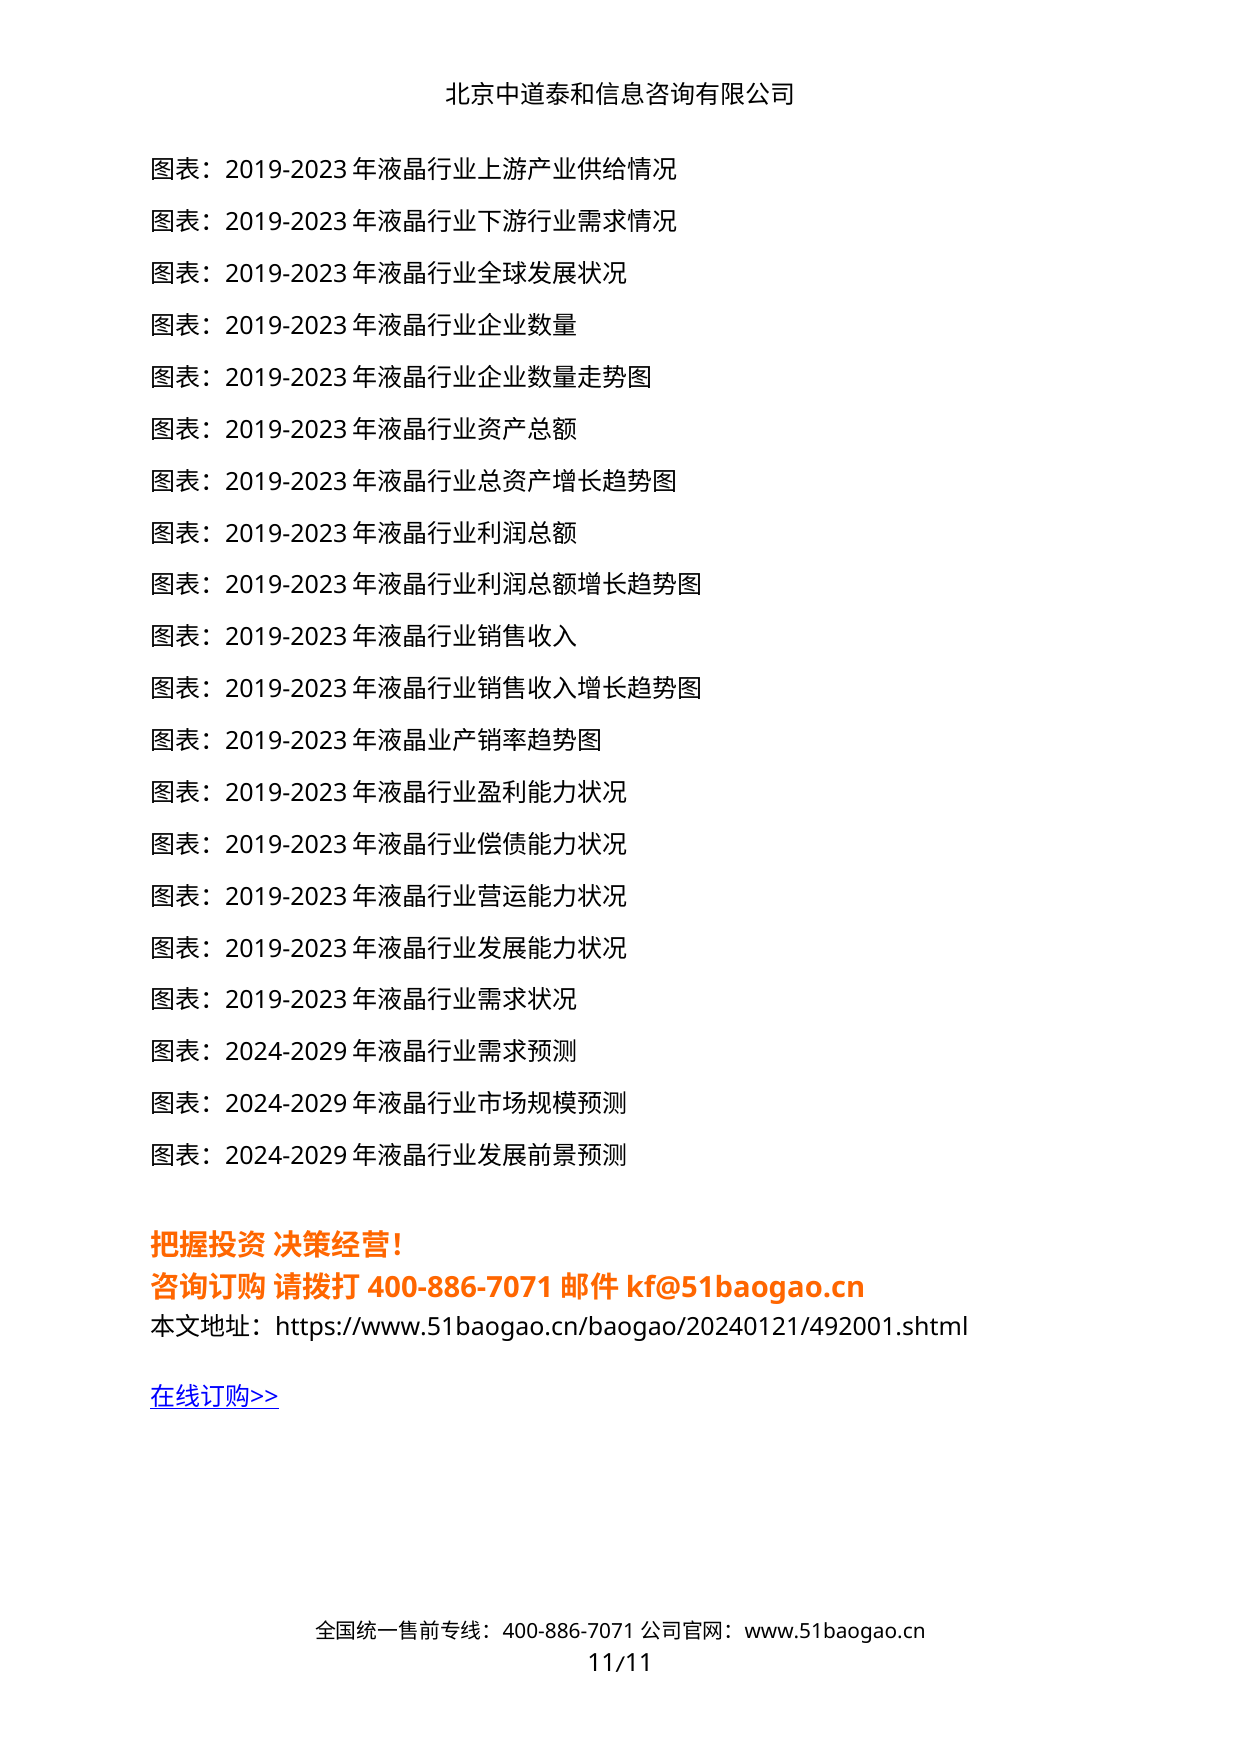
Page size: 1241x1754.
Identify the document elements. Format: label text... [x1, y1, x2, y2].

text 图表：2019-2023年液晶业产销率趋势图 [150, 721, 1090, 757]
text 图表：2019-2023年液晶行业营运能力状况 [150, 876, 1090, 912]
text 图表：2019-2023年液晶行业资产总额 [150, 409, 1090, 446]
text 在线订购>> [150, 1342, 1090, 1413]
text 图表：2019-2023年液晶行业发展能力状况 [150, 928, 1090, 964]
text 图表：2024-2029年液晶行业需求预测 [150, 1032, 1090, 1068]
text 图表：2019-2023年液晶行业偿债能力状况 [150, 824, 1090, 861]
text 图表：2019-2023年液晶行业销售收入 [150, 617, 1090, 653]
text 图表：2019-2023年液晶行业销售收入增长趋势图 [150, 669, 1090, 705]
text 图表：2024-2029年液晶行业发展前景预测 [150, 1136, 1090, 1172]
text 把握投资 决策经营！咨询订购 请拨打 400-886-7071 邮件 kf@51baogao.cn本文地址：https://www.51baogao.cn/baogao/20240121/492001.shtml [150, 1187, 1090, 1342]
text 图表：2019-2023年液晶行业全球发展状况 [150, 254, 1090, 290]
text 图表：2019-2023年液晶行业企业数量 [150, 306, 1090, 342]
text 图表：2019-2023年液晶行业利润总额 [150, 513, 1090, 549]
text 图表：2019-2023年液晶行业需求状况 [150, 980, 1090, 1016]
text 图表：2019-2023年液晶行业上游产业供给情况 [150, 150, 1090, 186]
text 图表：2019-2023年液晶行业盈利能力状况 [150, 772, 1090, 809]
text 图表：2019-2023年液晶行业下游行业需求情况 [150, 202, 1090, 238]
text 图表：2024-2029年液晶行业市场规模预测 [150, 1084, 1090, 1120]
text 图表：2019-2023年液晶行业利润总额增长趋势图 [150, 565, 1090, 601]
text 图表：2019-2023年液晶行业总资产增长趋势图 [150, 461, 1090, 497]
text 图表：2019-2023年液晶行业企业数量走势图 [150, 357, 1090, 394]
